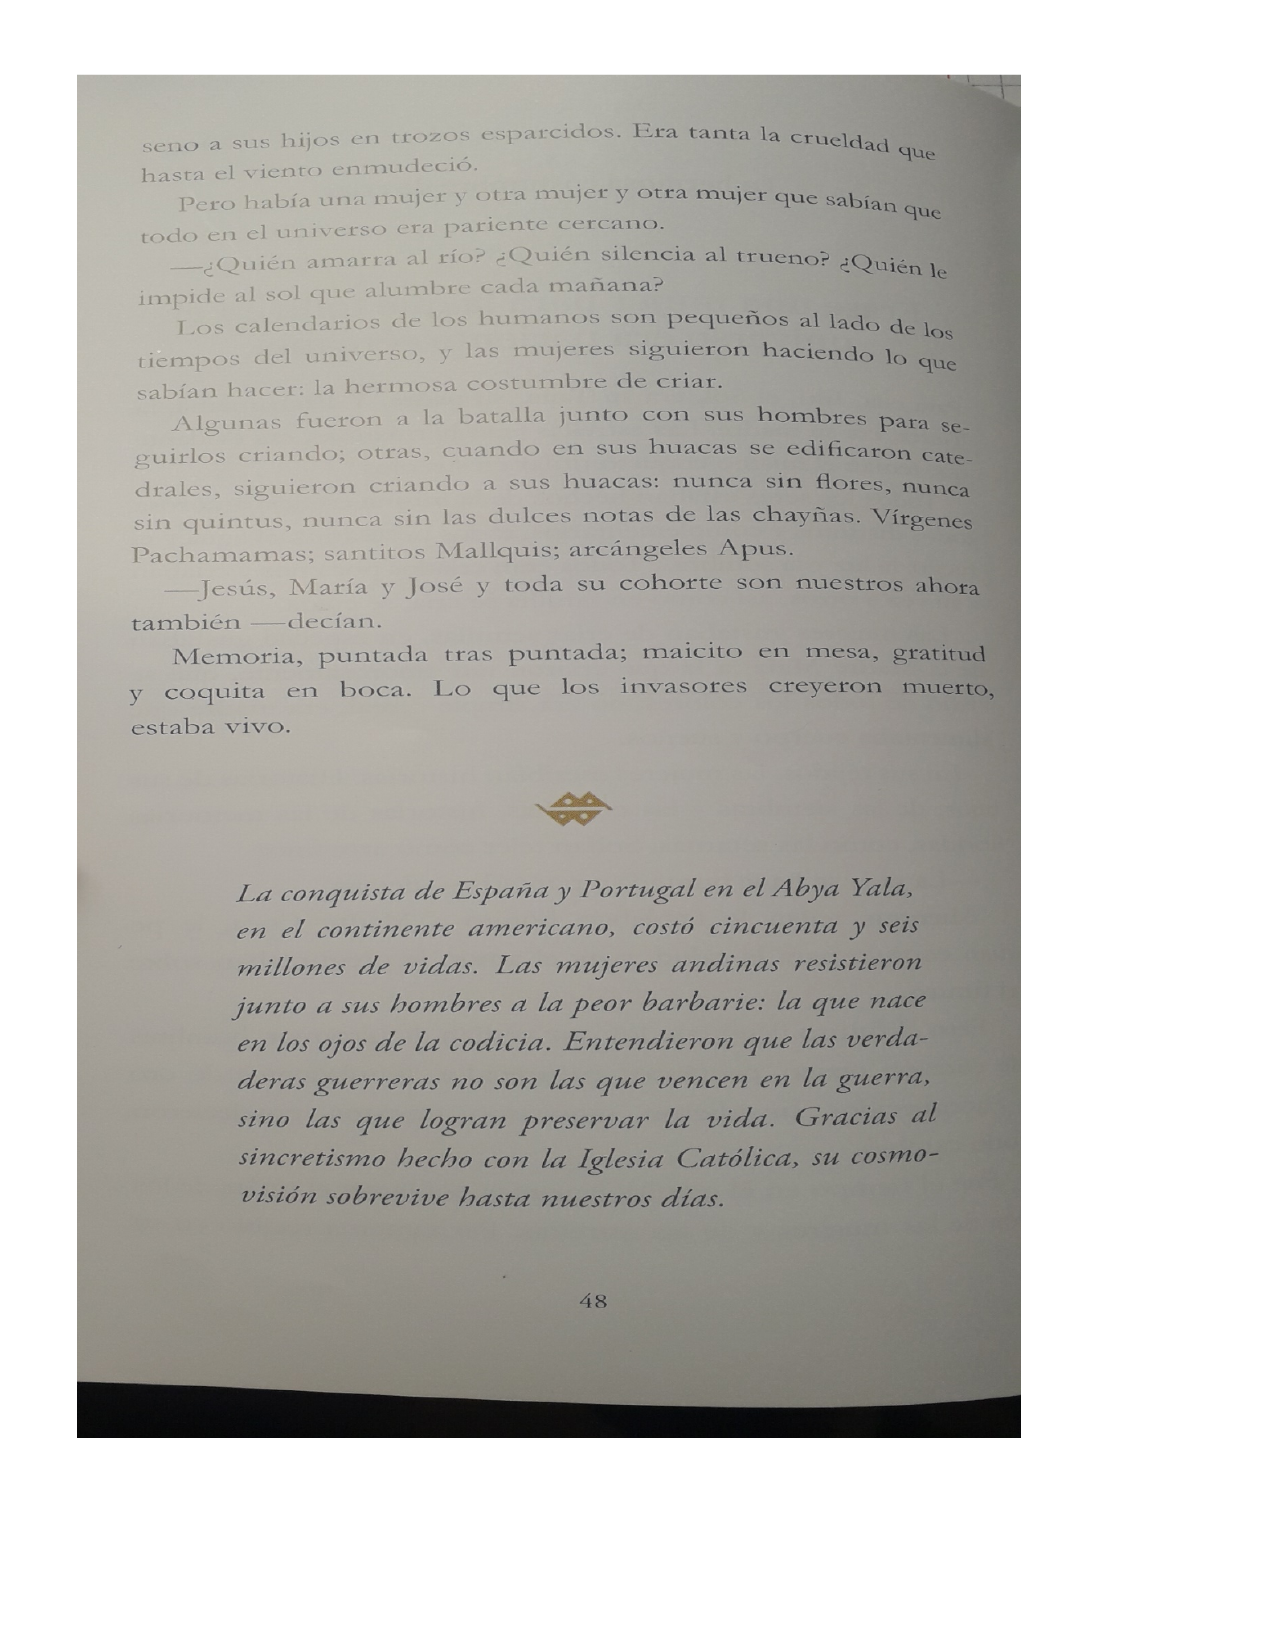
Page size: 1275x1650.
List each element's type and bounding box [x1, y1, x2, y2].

picture [78, 76, 1021, 1436]
